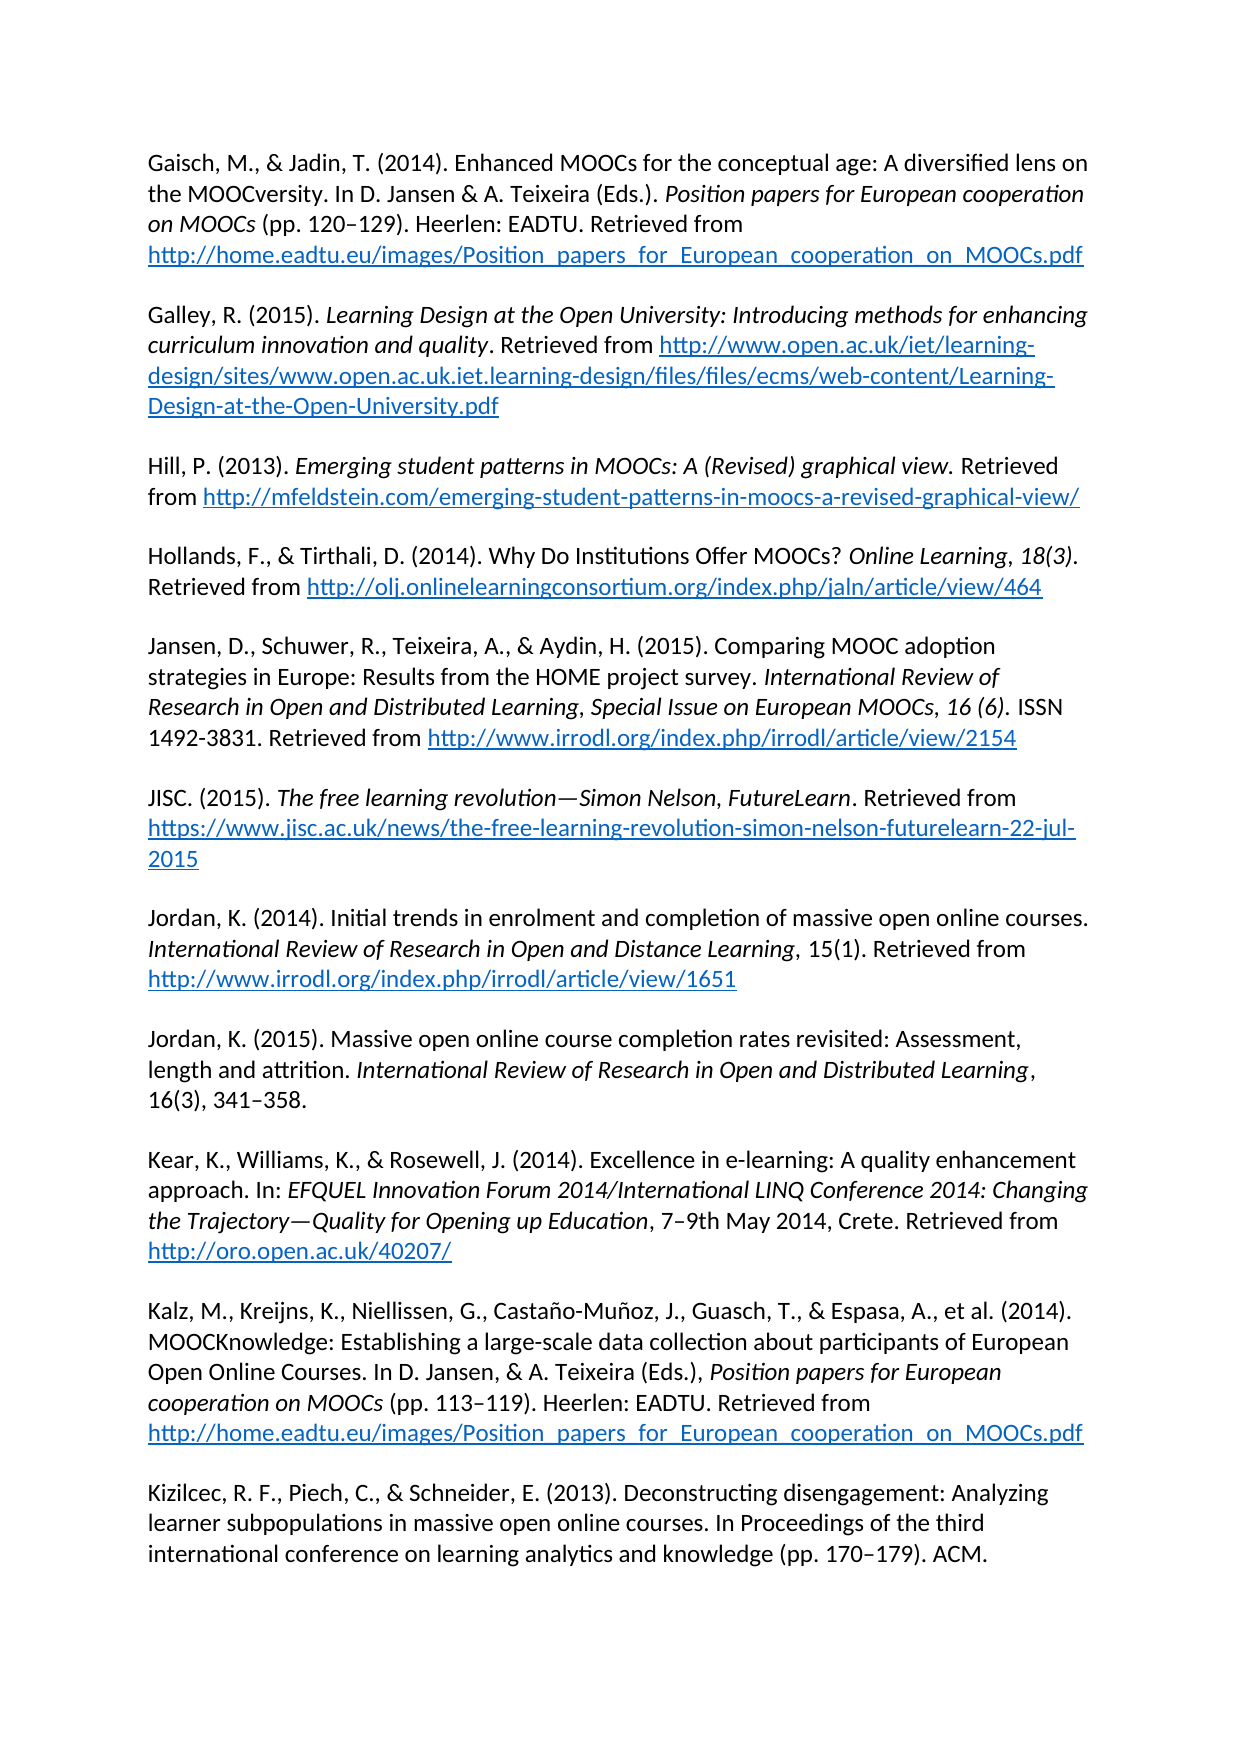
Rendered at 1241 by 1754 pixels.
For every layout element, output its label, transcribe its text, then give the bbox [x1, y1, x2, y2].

text Hollands, F., & Tirthali, D. (2014). Why Do Institutions Offer MOOCs? Online Learning, 18(3). Retrieved from http://olj.onlinelearningconsortium.org/index.php/jaln/article/view/464 [148, 540, 1093, 601]
text Jordan, K. (2015). Massive open online course completion rates revisited: Assessment, length and attrition. International Review of Research in Open and Distributed Learning, 16(3), 341–358. [148, 1023, 1093, 1115]
text Jansen, D., Schuwer, R., Teixeira, A., & Aydin, H. (2015). Comparing MOOC adoption strategies in Europe: Results from the HOME project survey. International Review of Research in Open and Distributed Learning, Special Issue on European MOOCs, 16 (6). ISSN 1492-3831. Retrieved from http://www.irrodl.org/index.php/irrodl/article/view/2154 [148, 631, 1093, 753]
text Kear, K., Williams, K., & Rosewell, J. (2014). Excellence in e-learning: A quality enhancement approach. In: EFQUEL Innovation Forum 2014/International LINQ Conference 2014: Changing the Trajectory—Quality for Opening up Education, 7–9th May 2014, Crete. Retrieved from http://oro.open.ac.uk/40207/ [148, 1144, 1093, 1266]
text Kalz, M., Kreijns, K., Niellissen, G., Castaño-Muñoz, J., Guasch, T., & Espasa, A., et al. (2014). MOOCKnowledge: Establishing a large-scale data collection about participants of European Open Online Courses. In D. Jansen, & A. Teixeira (Eds.), Position papers for European cooperation on MOOCs (pp. 113–119). Heerlen: EADTU. Retrieved from http://home.eadtu.eu/images/Position_papers_for_European_cooperation_on_MOOCs.pdf [148, 1295, 1093, 1448]
text Galley, R. (2015). Learning Design at the Open University: Introducing methods for enhancing curriculum innovation and quality. Retrieved from http://www.open.ac.uk/iet/learning-design/sites/www.open.ac.uk.iet.learning-design/files/files/ecms/web-content/Learning-Design-at-the-Open-University.pdf [148, 299, 1093, 421]
text JISC. (2015). The free learning revolution—Simon Nelson, FutureLearn. Retrieved from https://www.jisc.ac.uk/news/the-free-learning-revolution-simon-nelson-futurelearn-22-jul-2015 [148, 782, 1093, 873]
text Gaisch, M., & Jadin, T. (2014). Enhanced MOOCs for the conceptual age: A diversified lens on the MOOCversity. In D. Jansen & A. Teixeira (Eds.). Position papers for European cooperation on MOOCs (pp. 120–129). Heerlen: EADTU. Retrieved from http://home.eadtu.eu/images/Position_papers_for_European_cooperation_on_MOOCs.pdf [148, 148, 1093, 270]
text Kizilcec, R. F., Piech, C., & Schneider, E. (2013). Deconstructing disengagement: Analyzing learner subpopulations in massive open online courses. In Proceedings of the third international conference on learning analytics and knowledge (pp. 170–179). ACM. [148, 1477, 1093, 1568]
text Hill, P. (2013). Emerging student patterns in MOOCs: A (Revised) graphical view. Retrieved from http://mfeldstein.com/emerging-student-patterns-in-moocs-a-revised-graphical-view/ [148, 450, 1093, 511]
text Jordan, K. (2014). Initial trends in enrolment and completion of massive open online courses. International Review of Research in Open and Distance Learning, 15(1). Retrieved from http://www.irrodl.org/index.php/irrodl/article/view/1651 [148, 902, 1093, 994]
